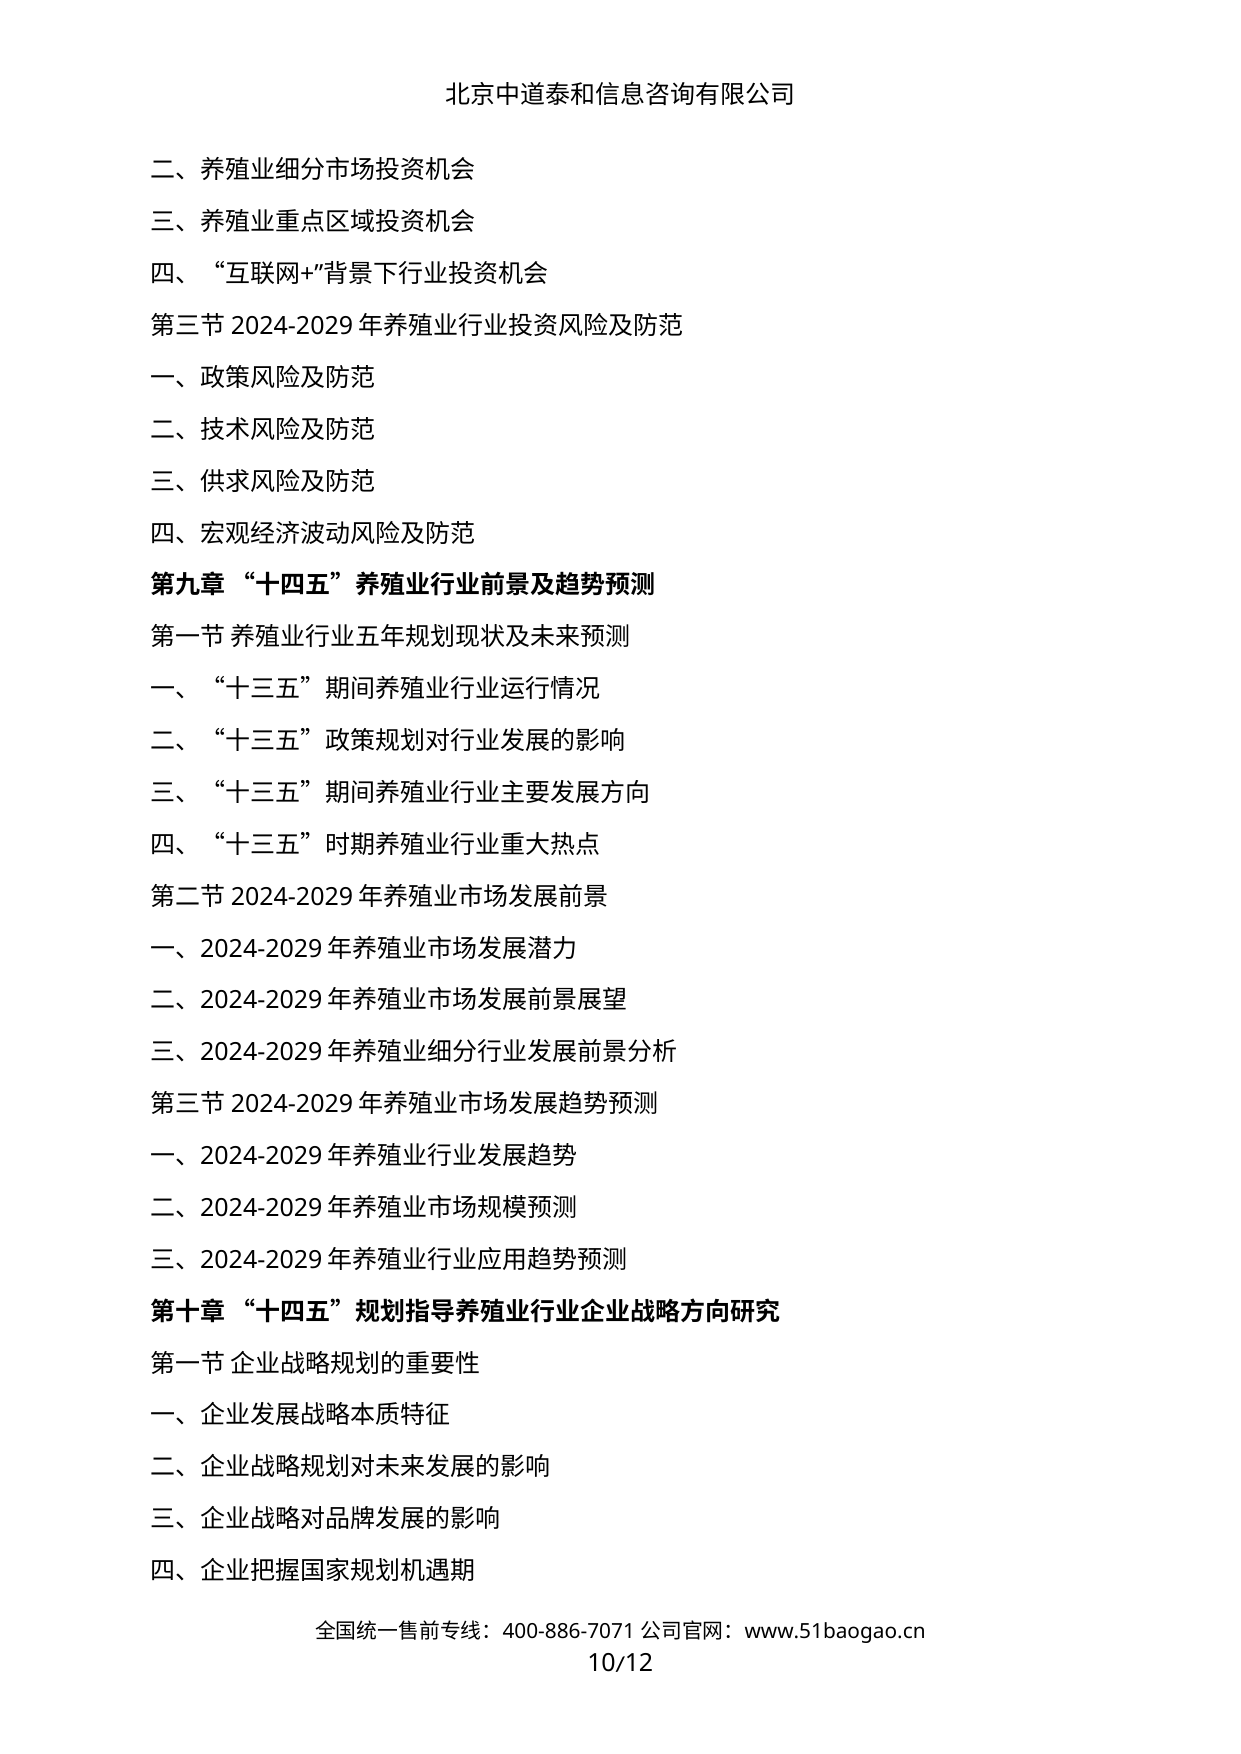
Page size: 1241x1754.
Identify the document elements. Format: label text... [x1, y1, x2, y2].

text 第三节 2024-2029年养殖业行业投资风险及防范 [150, 306, 1090, 342]
text 二、养殖业细分市场投资机会 [150, 150, 1090, 186]
text 四、企业把握国家规划机遇期 [150, 1551, 1090, 1587]
text 三、2024-2029年养殖业细分行业发展前景分析 [150, 1032, 1090, 1068]
text 四、“互联网+”背景下行业投资机会 [150, 254, 1090, 290]
text 一、企业发展战略本质特征 [150, 1395, 1090, 1431]
text 三、供求风险及防范 [150, 461, 1090, 497]
text 一、政策风险及防范 [150, 357, 1090, 394]
text 一、2024-2029年养殖业行业发展趋势 [150, 1136, 1090, 1172]
text 第十章 “十四五”规划指导养殖业行业企业战略方向研究 [150, 1291, 1090, 1327]
text 第九章 “十四五”养殖业行业前景及趋势预测 [150, 565, 1090, 601]
text 三、“十三五”期间养殖业行业主要发展方向 [150, 772, 1090, 809]
text 四、宏观经济波动风险及防范 [150, 513, 1090, 549]
text 四、“十三五”时期养殖业行业重大热点 [150, 824, 1090, 861]
text 三、养殖业重点区域投资机会 [150, 202, 1090, 238]
text 一、“十三五”期间养殖业行业运行情况 [150, 669, 1090, 705]
text 第二节 2024-2029年养殖业市场发展前景 [150, 876, 1090, 912]
text 二、企业战略规划对未来发展的影响 [150, 1447, 1090, 1483]
text 二、“十三五”政策规划对行业发展的影响 [150, 721, 1090, 757]
text 三、企业战略对品牌发展的影响 [150, 1499, 1090, 1535]
text 第三节 2024-2029年养殖业市场发展趋势预测 [150, 1084, 1090, 1120]
text 二、技术风险及防范 [150, 409, 1090, 446]
text 第一节 企业战略规划的重要性 [150, 1343, 1090, 1379]
text 一、2024-2029年养殖业市场发展潜力 [150, 928, 1090, 964]
text 二、2024-2029年养殖业市场发展前景展望 [150, 980, 1090, 1016]
text 第一节 养殖业行业五年规划现状及未来预测 [150, 617, 1090, 653]
text 三、2024-2029年养殖业行业应用趋势预测 [150, 1239, 1090, 1276]
text 二、2024-2029年养殖业市场规模预测 [150, 1187, 1090, 1224]
